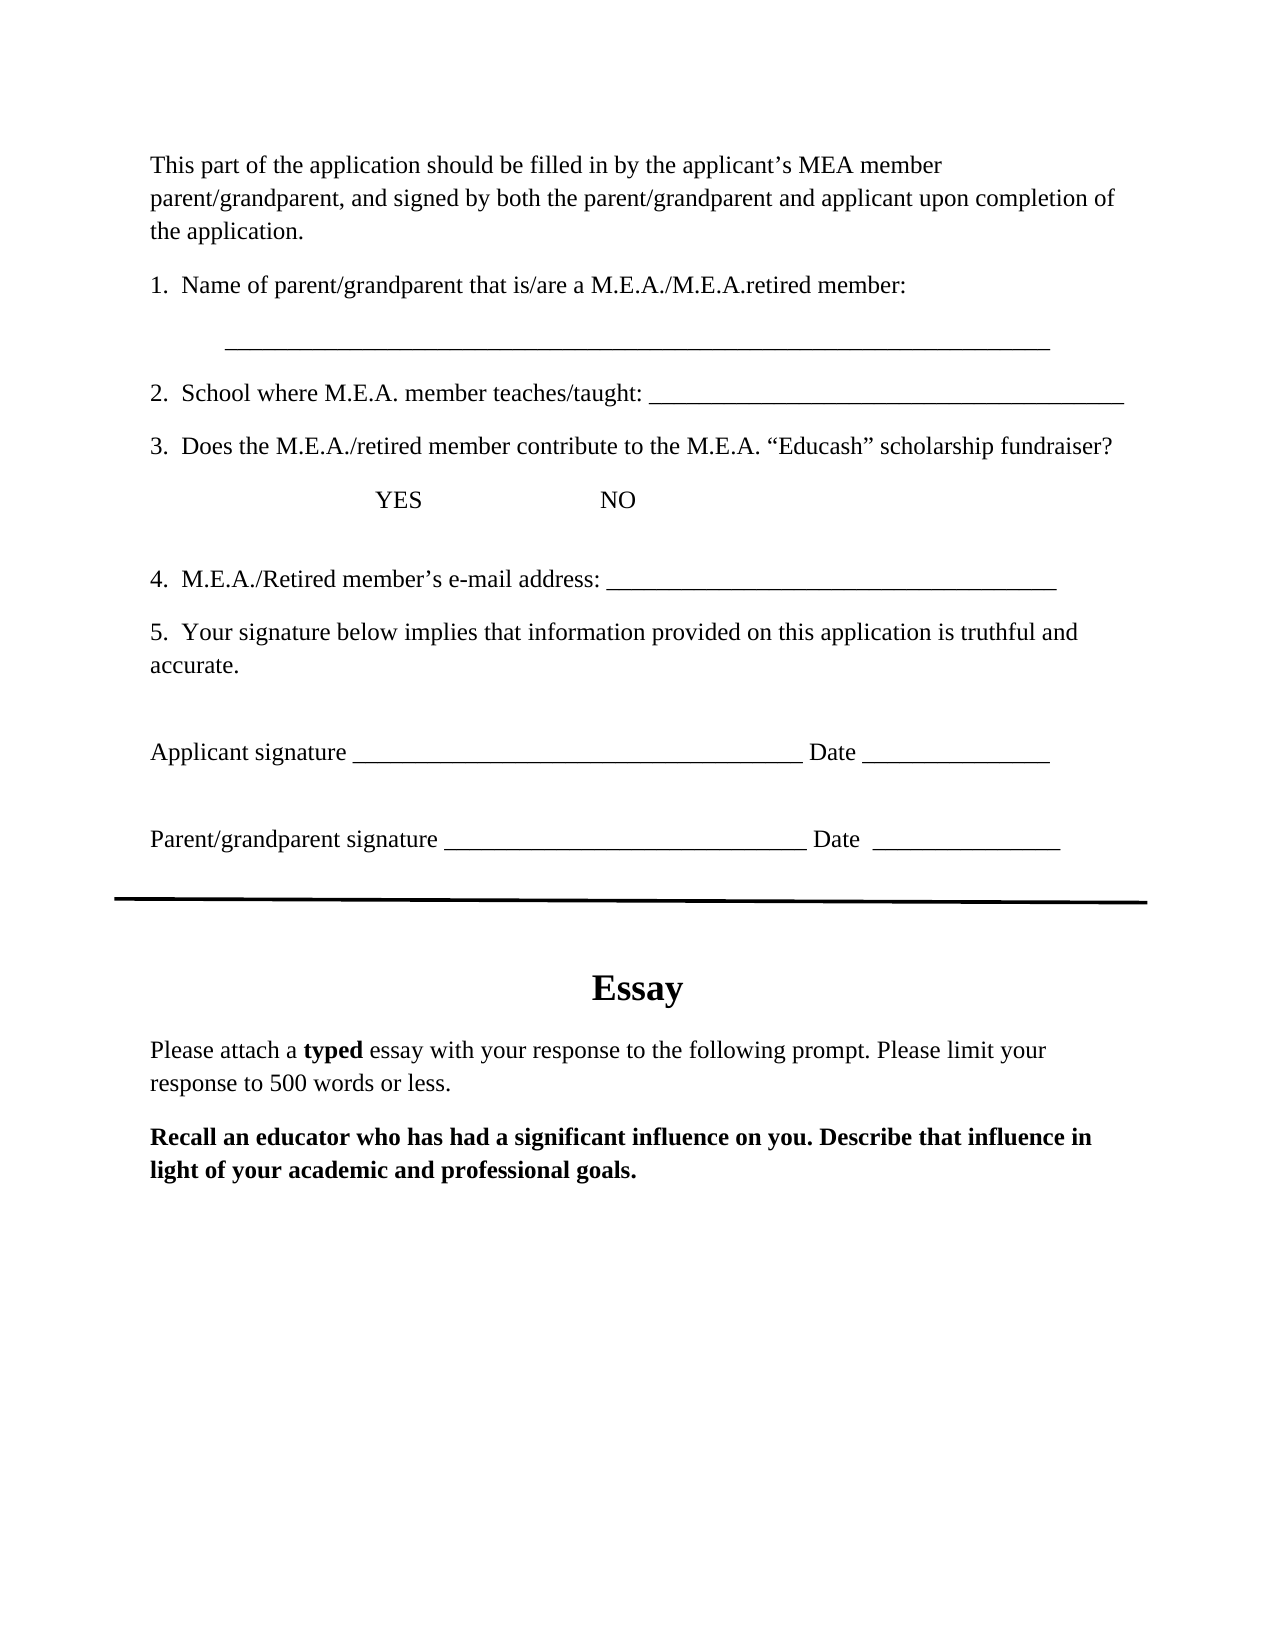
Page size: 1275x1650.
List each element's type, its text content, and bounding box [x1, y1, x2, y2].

text Recall an educator who has had a significant influence on you. Describe that influence in light of your academic and professional goals. [150, 1122, 1125, 1184]
text YES NO [150, 485, 1125, 514]
text Essay [150, 965, 1125, 1008]
text Parent/grandparent signature _____________________________ Date _______________ [150, 791, 1125, 853]
text __________________________________________________________________ [150, 324, 1125, 352]
text Applicant signature ____________________________________ Date _______________ [150, 704, 1125, 766]
text 2. School where M.E.A. member teaches/taught: ______________________________________ [150, 378, 1125, 406]
text 1. Name of parent/grandparent that is/are a M.E.A./M.E.A.retired member: [150, 270, 1125, 299]
text 5. Your signature below implies that information provided on this application is truthful and accurate. [150, 617, 1125, 679]
text 4. M.E.A./Retired member’s e-mail address: ____________________________________ [150, 564, 1125, 592]
text 3. Does the M.E.A./retired member contribute to the M.E.A. “Educash” scholarship fundraiser? [150, 431, 1125, 460]
text This part of the application should be filled in by the applicant’s MEA member parent/grandparent, and signed by both the parent/grandparent and applicant upon completion of the application. [150, 150, 1125, 245]
text Please attach a typed essay with your response to the following prompt. Please limit your response to 500 words or less. [150, 1035, 1125, 1097]
